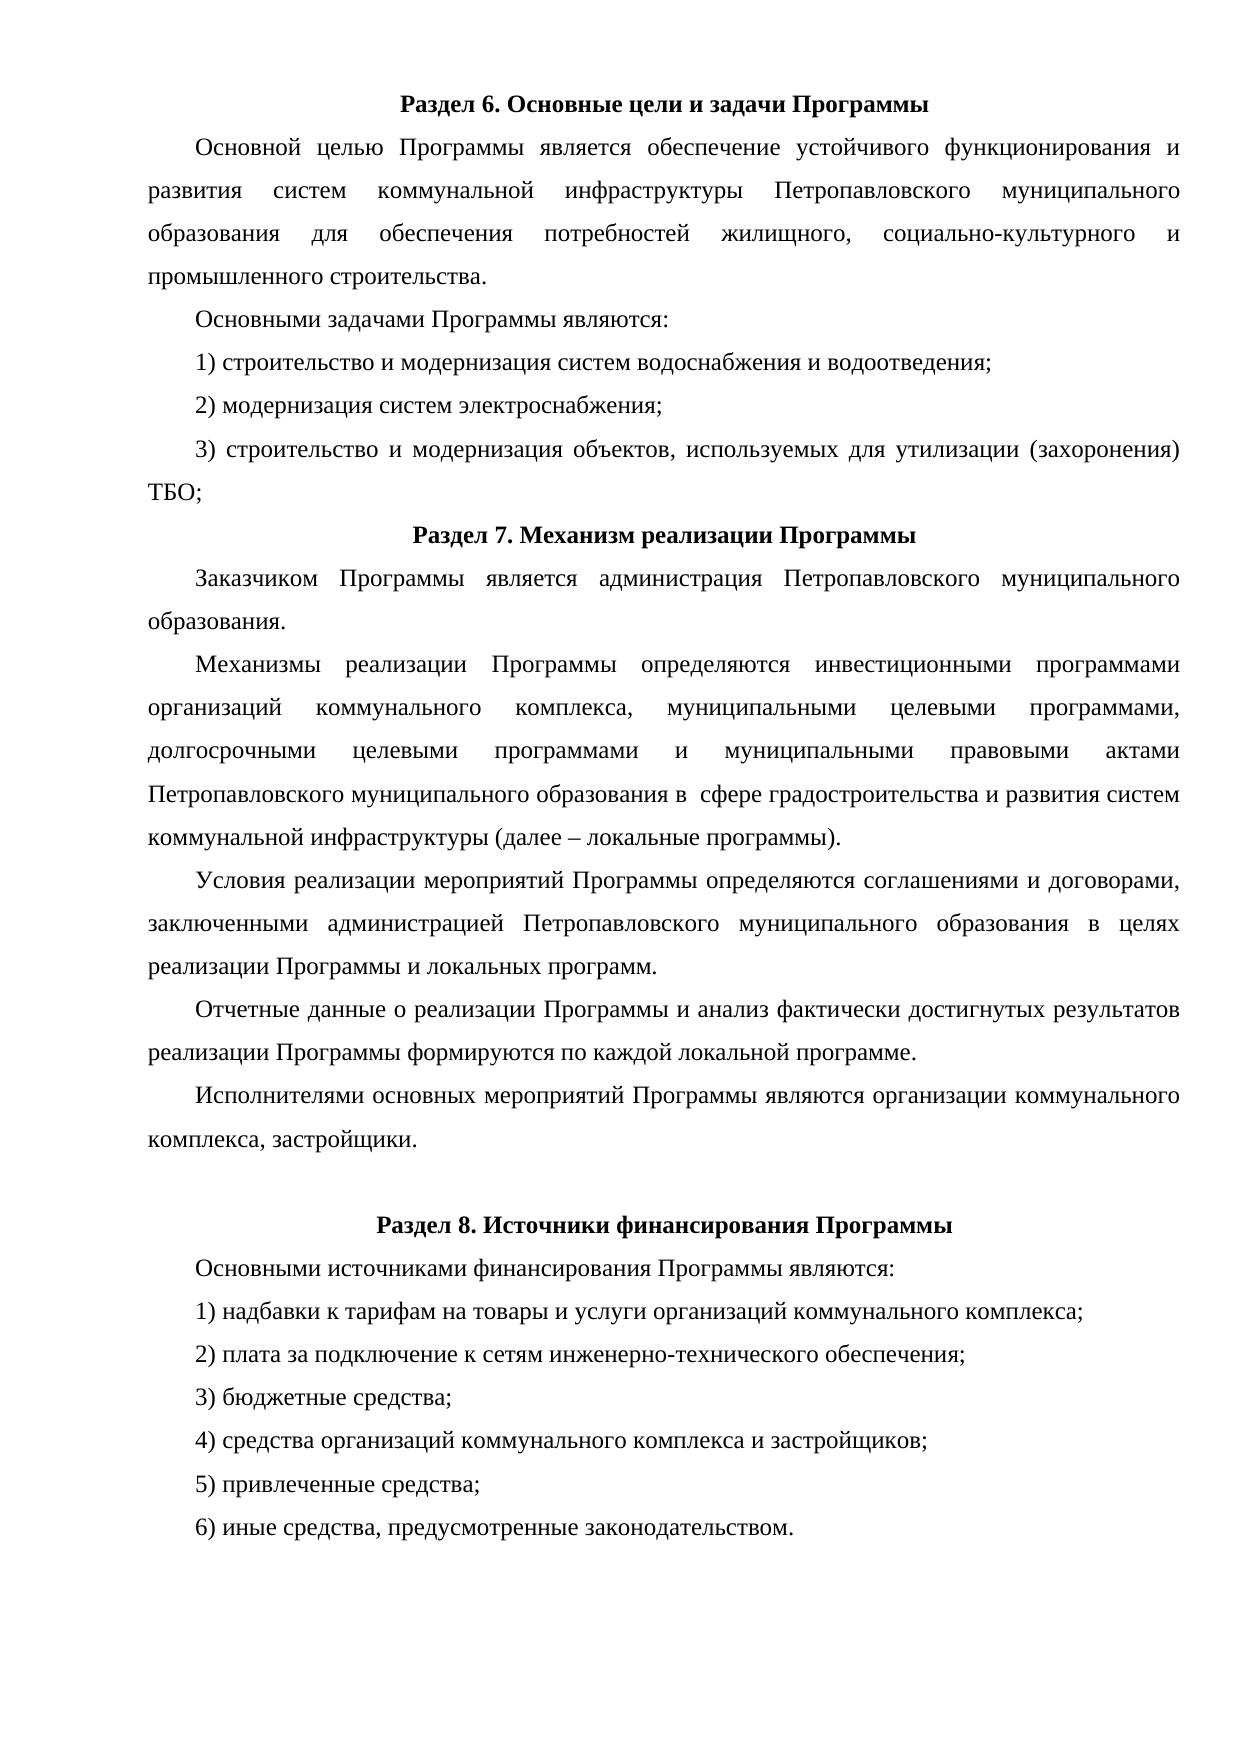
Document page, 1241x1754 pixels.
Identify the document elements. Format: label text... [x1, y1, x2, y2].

text 3) строительство и модернизация объектов, используемых для утилизации (захоронения) ТБО; [148, 434, 1181, 506]
text Отчетные данные о реализации Программы и анализ фактически достигнутых результатов реализации Программы формируются по каждой локальной программе. [148, 994, 1181, 1066]
text 5) привлеченные средства; [148, 1469, 1181, 1497]
text Условия реализации мероприятий Программы определяются соглашениями и договорами, заключенными администрацией Петропавловского муниципального образования в целях реализации Программы и локальных программ. [148, 865, 1181, 980]
text Раздел 8. Источники финансирования Программы [148, 1210, 1181, 1239]
text 2) модернизация систем электроснабжения; [148, 391, 1181, 419]
text Раздел 6. Основные цели и задачи Программы [148, 89, 1181, 117]
text Заказчиком Программы является администрация Петропавловского муниципального образования. [148, 563, 1181, 635]
text Основной целью Программы является обеспечение устойчивого функционирования и развития систем коммунальной инфраструктуры Петропавловского муниципального образования для обеспечения потребностей жилищного, социально-культурного и промышленного строительства. [148, 132, 1181, 290]
text 6) иные средства, предусмотренные законодательством. [148, 1512, 1181, 1541]
text Механизмы реализации Программы определяются инвестиционными программами организаций коммунального комплекса, муниципальными целевыми программами, долгосрочными целевыми программами и муниципальными правовыми актами Петропавловского муниципального образования в сфере градостроительства и развития систем коммунальной инфраструктуры (далее – локальные программы). [148, 649, 1181, 851]
text Основными источниками финансирования Программы являются: [148, 1253, 1181, 1282]
text Основными задачами Программы являются: [148, 304, 1181, 333]
text Раздел 7. Механизм реализации Программы [148, 520, 1181, 549]
text 4) средства организаций коммунального комплекса и застройщиков; [148, 1426, 1181, 1454]
text 1) надбавки к тарифам на товары и услуги организаций коммунального комплекса; [148, 1296, 1181, 1325]
text 2) плата за подключение к сетям инженерно-технического обеспечения; [148, 1339, 1181, 1368]
text 3) бюджетные средства; [148, 1382, 1181, 1411]
text Исполнителями основных мероприятий Программы являются организации коммунального комплекса, застройщики. [148, 1081, 1181, 1152]
text 1) строительство и модернизация систем водоснабжения и водоотведения; [148, 347, 1181, 376]
